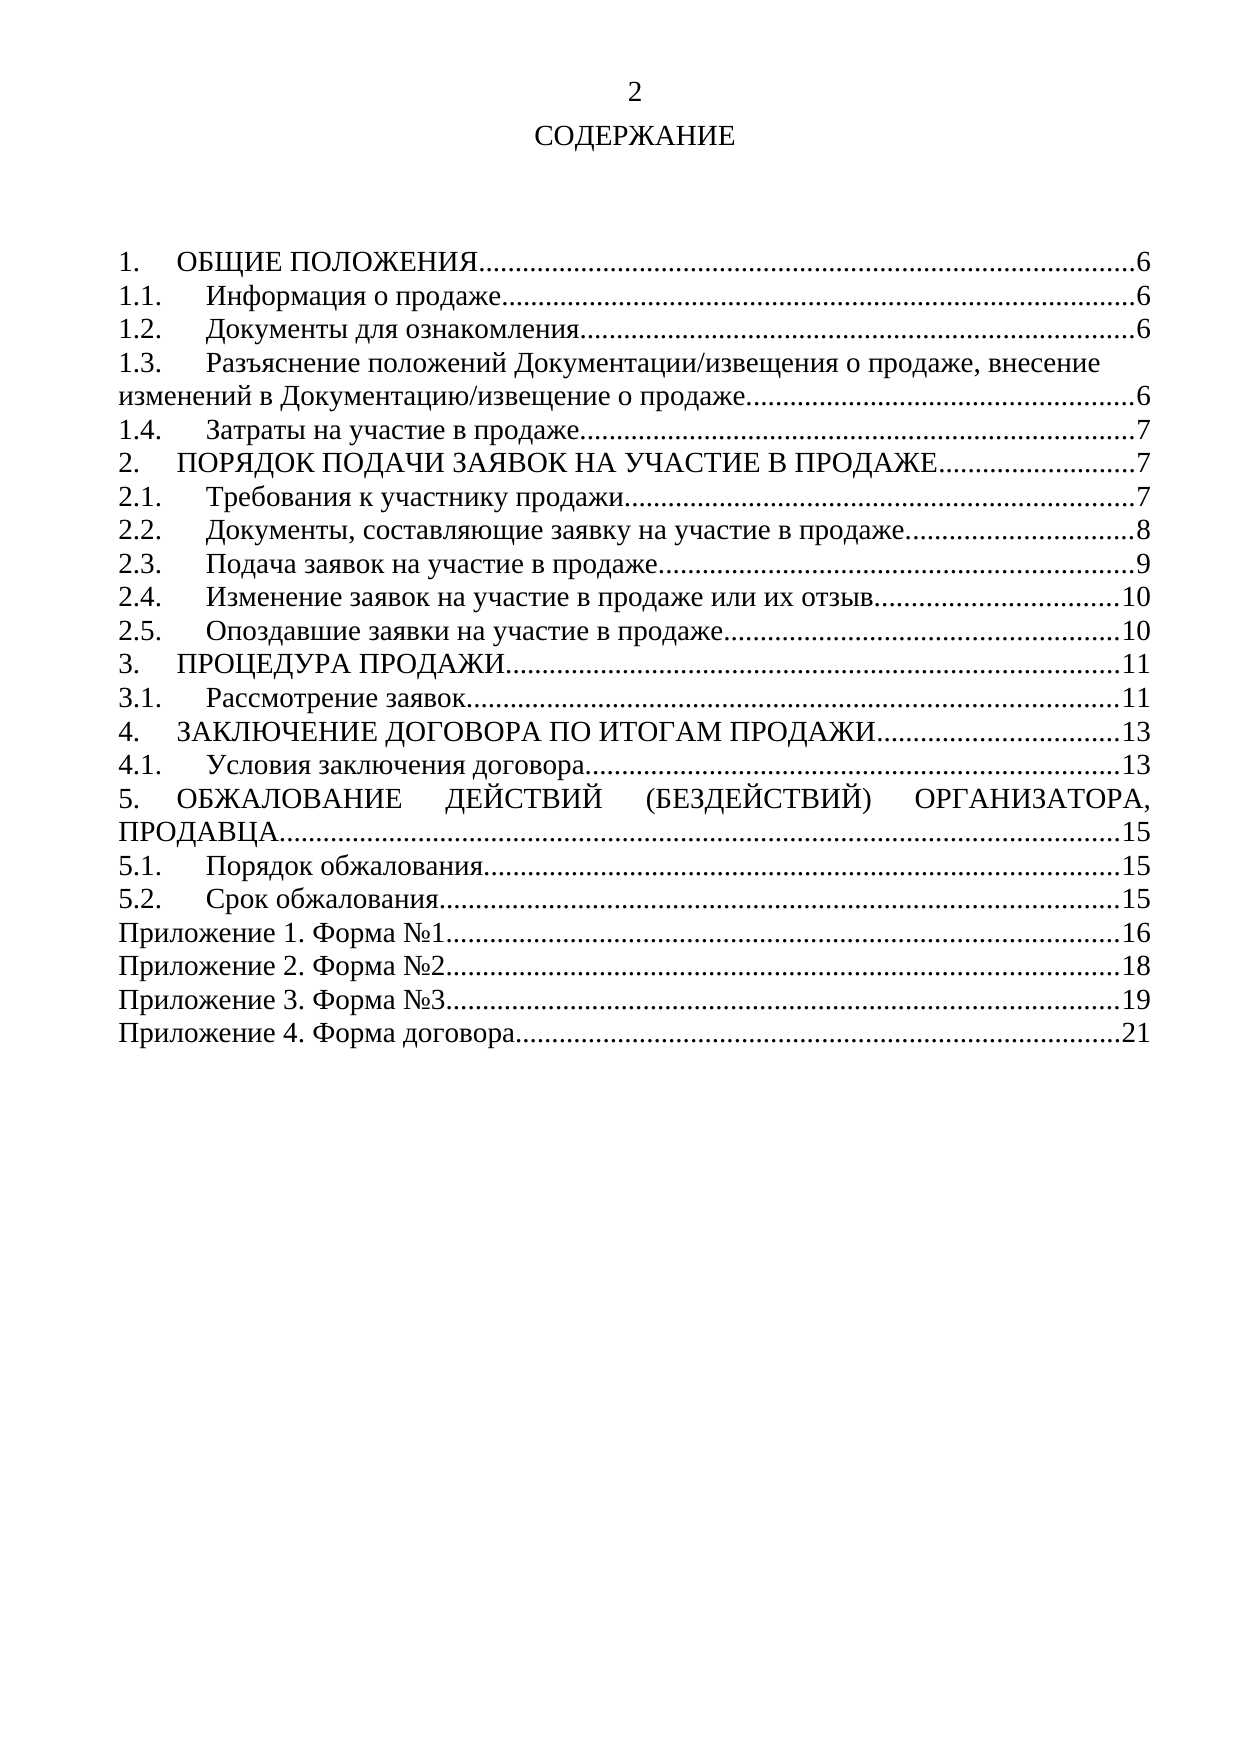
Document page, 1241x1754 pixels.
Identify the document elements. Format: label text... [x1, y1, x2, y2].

text 2.5. Опоздавшие заявки на участие в продаже. 10 [118, 613, 1152, 647]
text 1.2. Документы для ознакомления. 6 [118, 311, 1152, 345]
text Приложение 4. Форма договора 21 [118, 1016, 1152, 1049]
text Приложение 2. Форма №2 18 [118, 948, 1152, 982]
text 2. Порядок подачи заявок на участие в продаже 7 [118, 445, 1152, 479]
text 4.1. Условия заключения договора. 13 [118, 747, 1152, 781]
text 5.2. Срок обжалования. 15 [118, 881, 1152, 915]
text 1. Общие положения 6 [118, 244, 1152, 278]
text 4. Заключение договора по итогам продажи 13 [118, 714, 1152, 747]
text 5.1. Порядок обжалования. 15 [118, 848, 1152, 881]
text 2.4. Изменение заявок на участие в продаже или их отзыв. 10 [118, 579, 1152, 613]
text 5. Обжалование действий (бездействий) организатора, продавца 15 [118, 781, 1152, 848]
text Приложение 1. Форма №1 16 [118, 915, 1152, 948]
text 2.2. Документы, составляющие заявку на участие в продаже. 8 [118, 512, 1152, 546]
text 1.1. Информация о продаже. 6 [118, 278, 1152, 311]
text 3.1. Рассмотрение заявок. 11 [118, 680, 1152, 714]
text 2.1. Требования к участнику продажи. 7 [118, 479, 1152, 512]
text Приложение 3. Форма №3 19 [118, 982, 1152, 1016]
text 2.3. Подача заявок на участие в продаже. 9 [118, 546, 1152, 579]
text 1.4. Затраты на участие в продаже. 7 [118, 412, 1152, 445]
text Содержание [118, 118, 1152, 152]
text 3. Процедура продажи 11 [118, 647, 1152, 680]
text 1.3. Разъяснение положений Документации/извещения о продаже, внесение изменений в Документацию/извещение о продаже. 6 [118, 345, 1152, 412]
